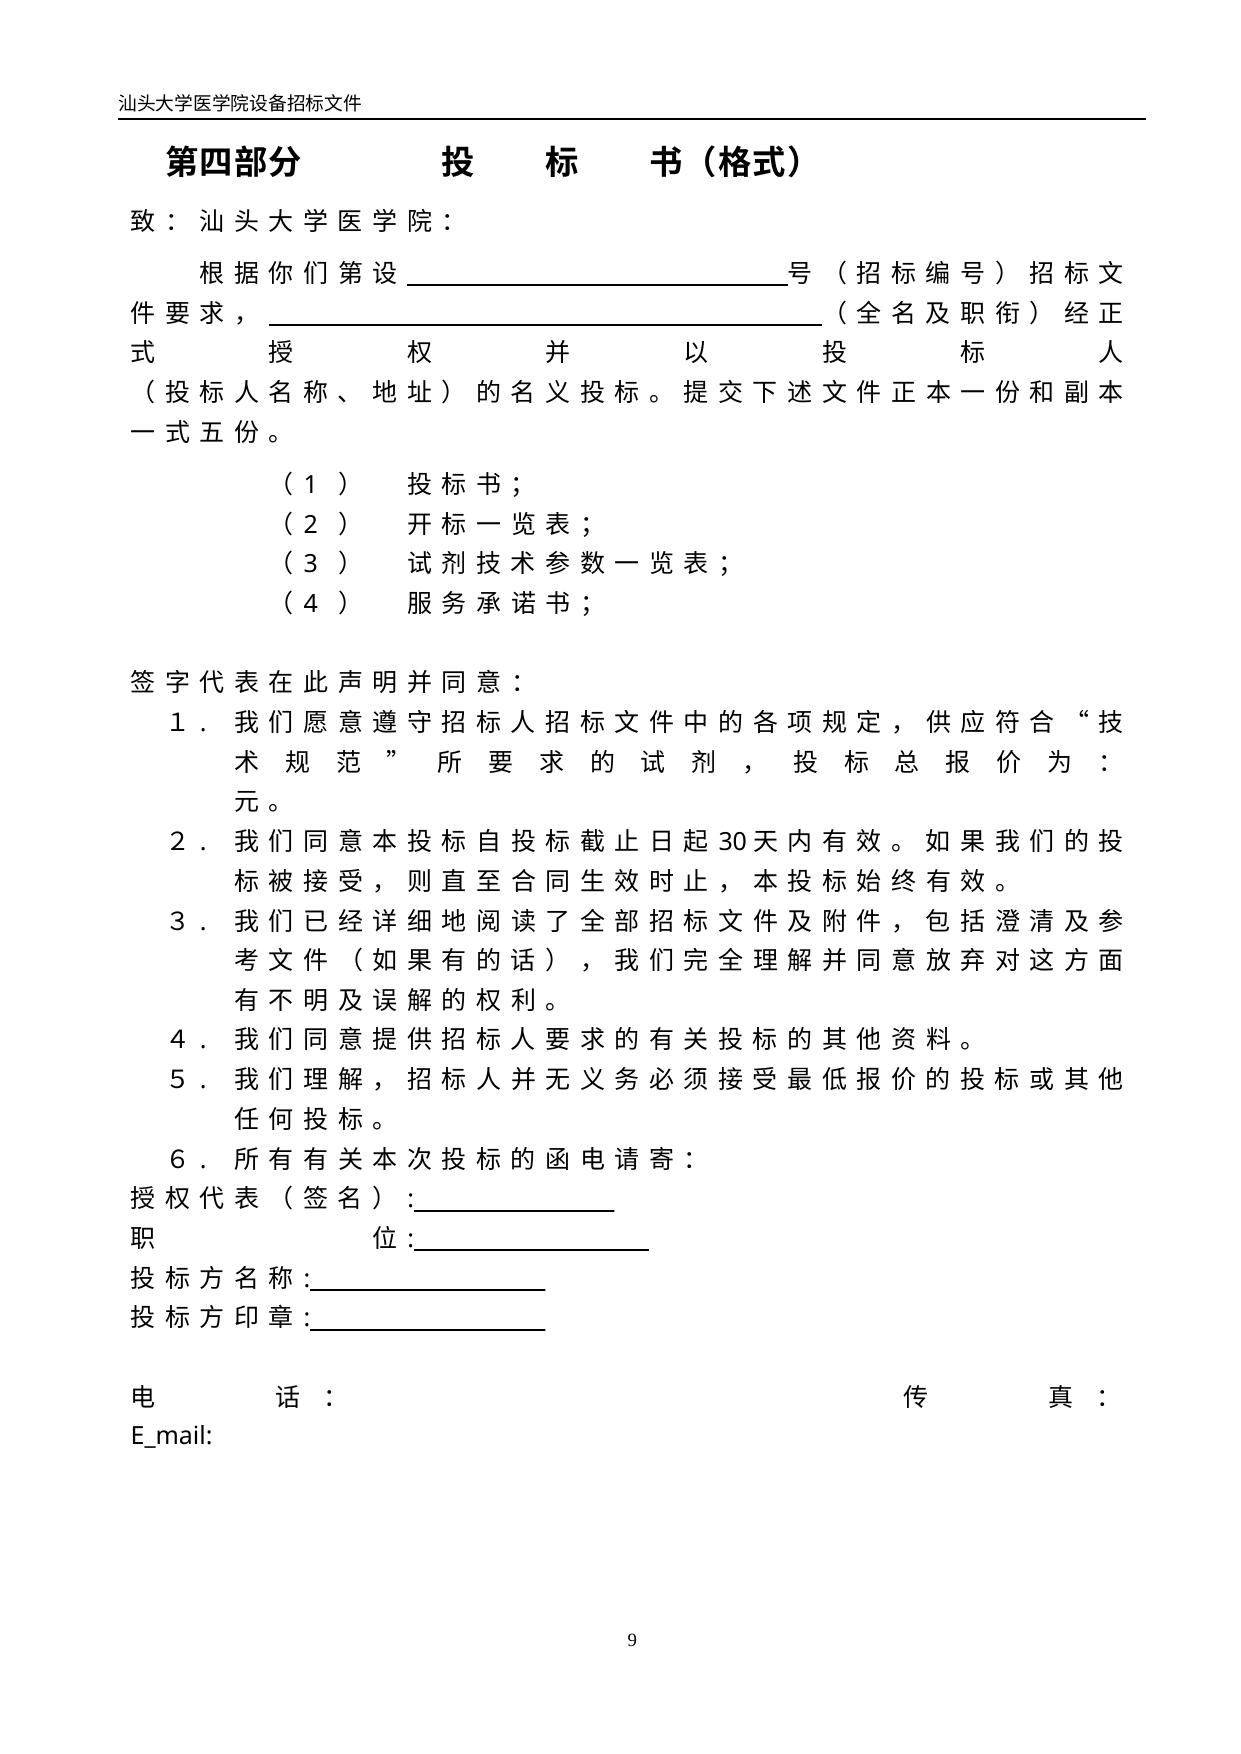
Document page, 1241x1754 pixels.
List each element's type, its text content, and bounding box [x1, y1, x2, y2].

text 根据你们第设 号（招标编号）招标文件要求， （全名及职衔）经正式授权并以投标人 （投标人名称、地址）的名义投标。提交下述文件正本一份和副本一式五份。 [130, 252, 1133, 450]
text 投标方印章: [130, 1296, 1133, 1336]
text 投标方名称: [130, 1256, 1133, 1296]
list 开标一览表； [269, 502, 1133, 542]
text １.我们愿意遵守招标人招标文件中的各项规定，供应符合“技术规范”所要求的试剂，投标总报价为： 元。 [130, 701, 1133, 820]
text 第四部分 投 标 书（格式） [130, 120, 1133, 199]
list 服务承诺书； [269, 582, 1133, 621]
list 试剂技术参数一览表； [269, 542, 1133, 582]
text ４.我们同意提供招标人要求的有关投标的其他资料。 [130, 1018, 1133, 1058]
text ３.我们已经详细地阅读了全部招标文件及附件，包括澄清及参考文件（如果有的话），我们完全理解并同意放弃对这方面有不明及误解的权利。 [130, 899, 1133, 1018]
text 致：汕头大学医学院： [130, 199, 1133, 239]
text 授权代表（签名）: [130, 1177, 1133, 1217]
text 电 话： 传 真： E_mail: [130, 1376, 1133, 1455]
text 签字代表在此声明并同意： [130, 661, 1133, 701]
text ５.我们理解，招标人并无义务必须接受最低报价的投标或其他任何投标。 [130, 1058, 1133, 1137]
text ２.我们同意本投标自投标截止日起30天内有效。如果我们的投标被接受，则直至合同生效时止，本投标始终有效。 [130, 820, 1133, 899]
text ６.所有有关本次投标的函电请寄： [130, 1137, 1133, 1177]
text 职 位: [130, 1217, 1133, 1256]
list 投标书； [269, 463, 1133, 502]
